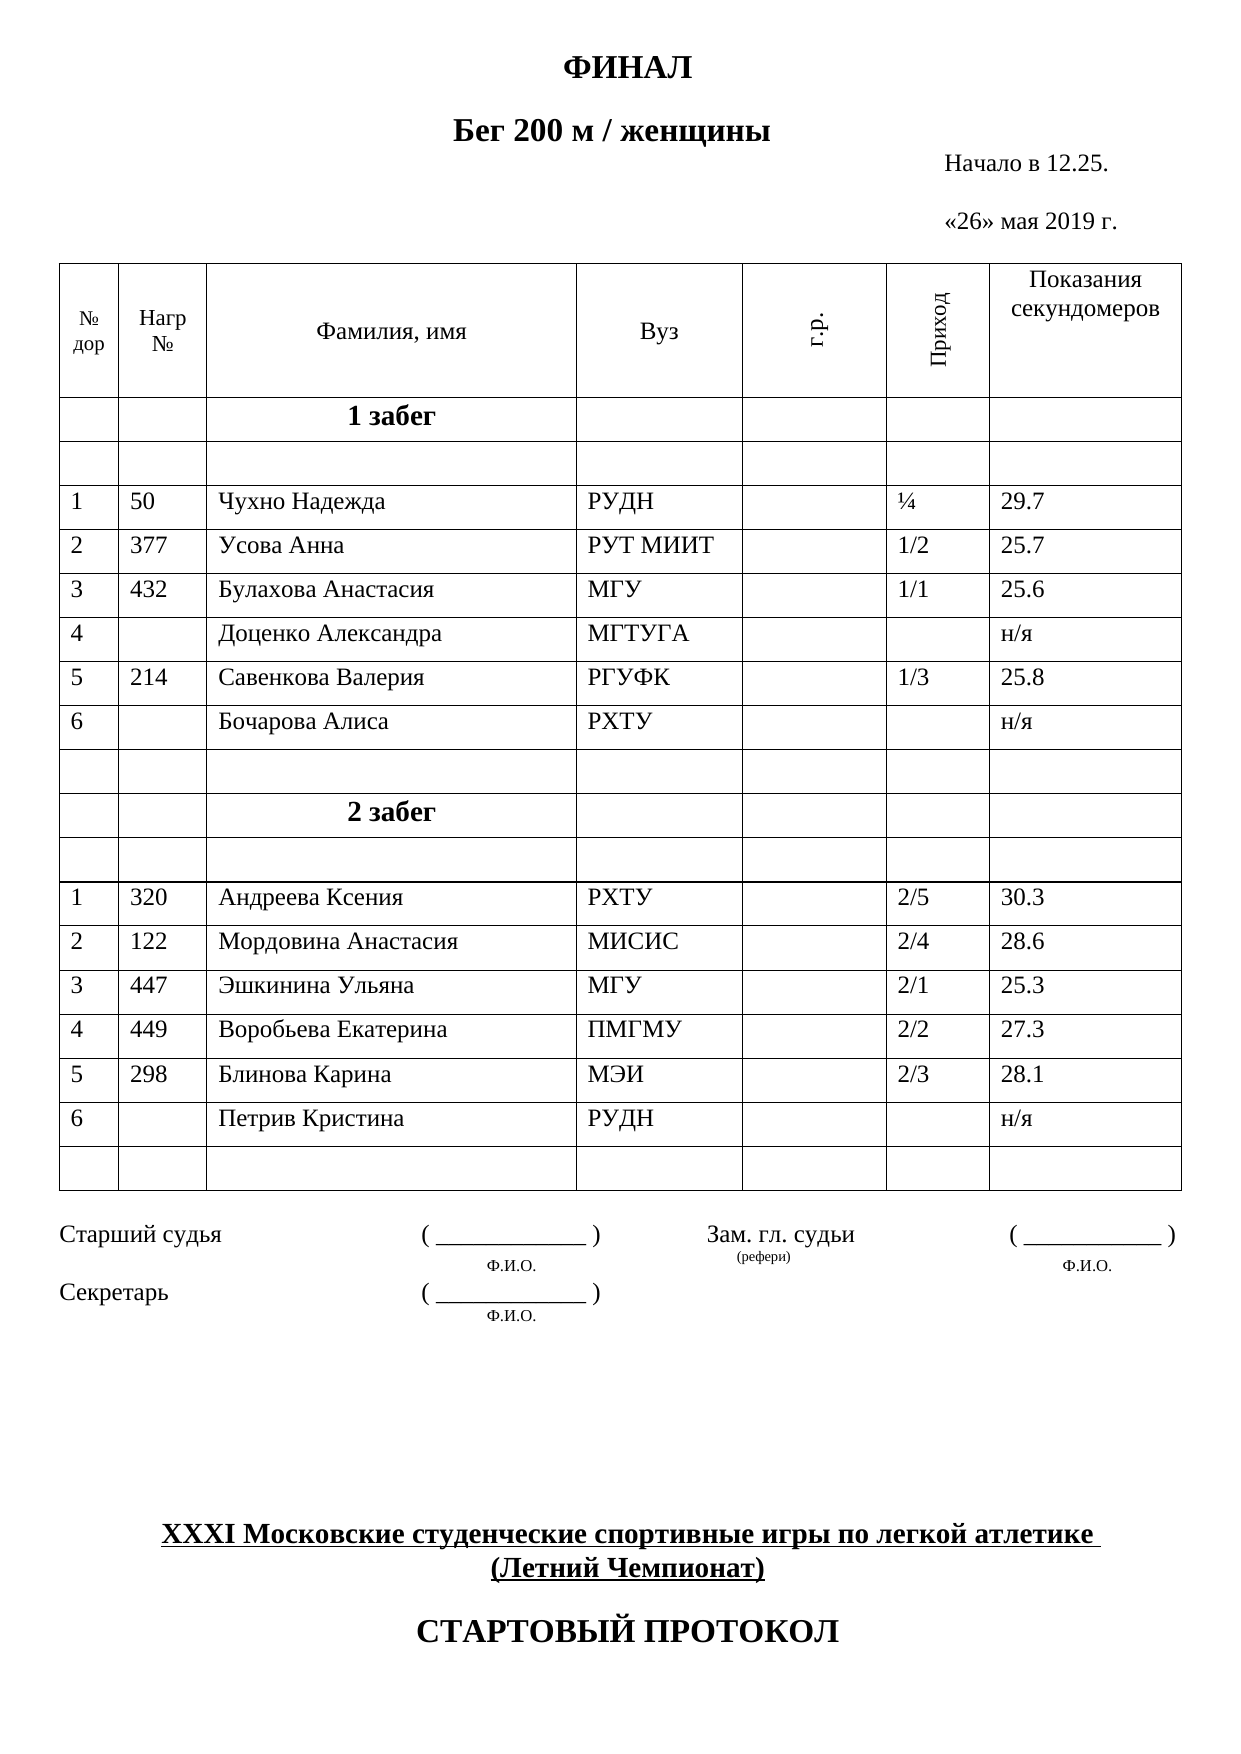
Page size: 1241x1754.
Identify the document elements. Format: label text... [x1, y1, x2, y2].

table_cell 4 [60, 1015, 118, 1058]
table_cell 28.6 [990, 926, 1181, 969]
table_cell 30.3 [990, 883, 1181, 925]
table_cell Савенкова Валерия [207, 662, 576, 705]
table_cell [119, 794, 206, 837]
table_cell [887, 750, 989, 793]
table_cell Мордовина Анастасия [207, 926, 576, 969]
table_cell Андреева Ксения [207, 883, 576, 925]
table_cell 2/1 [887, 971, 989, 1013]
table_header Показания секундомеров [990, 264, 1181, 397]
text СТАРТОВЫЙ ПРОТОКОЛ [59, 1612, 1196, 1650]
text Начало в 12.25. [870, 148, 1196, 177]
table_cell [743, 926, 886, 969]
table_cell [743, 794, 886, 837]
table_cell 2/3 [887, 1059, 989, 1102]
table_cell [743, 398, 886, 441]
table_cell Воробьева Екатерина [207, 1015, 576, 1058]
table_header Нагр № [119, 264, 206, 397]
table_cell 214 [119, 662, 206, 705]
table_cell [577, 794, 742, 837]
table_cell 1/2 [887, 530, 989, 573]
table_header Фамилия, имя [207, 264, 576, 397]
table_cell [743, 1147, 886, 1190]
table_cell 27.3 [990, 1015, 1181, 1058]
table_cell РГУФК [577, 662, 742, 705]
table_cell 1 [60, 486, 118, 529]
table_cell [60, 750, 118, 793]
table_cell [887, 706, 989, 749]
table_cell [990, 750, 1181, 793]
table_cell РХТУ [577, 706, 742, 749]
table_cell [60, 398, 118, 441]
table_cell 5 [60, 662, 118, 705]
table_cell [743, 1103, 886, 1146]
table_cell [743, 706, 886, 749]
table_cell Чухно Надежда [207, 486, 576, 529]
table_cell н/я [990, 706, 1181, 749]
table_cell 447 [119, 971, 206, 1013]
table_cell 2 [60, 530, 118, 573]
table_cell [990, 838, 1181, 881]
table_cell 28.1 [990, 1059, 1181, 1102]
text XXXI Московские студенческие спортивные игры по легкой атлетике [59, 1517, 1196, 1550]
table_cell [887, 398, 989, 441]
table_header Приход [887, 264, 989, 397]
table_cell [743, 971, 886, 1013]
table_cell 3 [60, 574, 118, 617]
table_cell [60, 1147, 118, 1190]
table_cell РУТ МИИТ [577, 530, 742, 573]
table_cell МГУ [577, 971, 742, 1013]
table_cell [119, 1103, 206, 1146]
table_cell [119, 838, 206, 881]
table_cell [743, 530, 886, 573]
table_cell [60, 442, 118, 485]
table_cell 2/2 [887, 1015, 989, 1058]
table_cell [990, 398, 1181, 441]
table_cell [887, 838, 989, 881]
table_cell МИСИС [577, 926, 742, 969]
table_cell 1/3 [887, 662, 989, 705]
table_cell [887, 1147, 989, 1190]
table_cell МЭИ [577, 1059, 742, 1102]
table_cell МГУ [577, 574, 742, 617]
table_cell [743, 618, 886, 661]
table_cell РУДН [577, 1103, 742, 1146]
table_cell [990, 794, 1181, 837]
text Бег 200 м / женщины [428, 110, 1196, 148]
table_cell [887, 442, 989, 485]
table_cell [119, 750, 206, 793]
table_cell [743, 574, 886, 617]
table_cell 5 [60, 1059, 118, 1102]
table_cell [207, 750, 576, 793]
table_cell 1 забег [207, 398, 576, 441]
table_cell [743, 750, 886, 793]
table_cell [743, 662, 886, 705]
table_cell [207, 838, 576, 881]
table_cell 1 [60, 883, 118, 925]
table_cell [990, 1147, 1181, 1190]
table_cell 449 [119, 1015, 206, 1058]
table_cell 29.7 [990, 486, 1181, 529]
table_cell н/я [990, 1103, 1181, 1146]
table_cell [577, 838, 742, 881]
table_cell Эшкинина Ульяна [207, 971, 576, 1013]
table_cell [577, 398, 742, 441]
table_cell [887, 1103, 989, 1146]
table_header Вуз [577, 264, 742, 397]
table_cell Усова Анна [207, 530, 576, 573]
table_cell 1/1 [887, 574, 989, 617]
table_cell Булахова Анастасия [207, 574, 576, 617]
table_cell 4 [60, 618, 118, 661]
table_header № дор [60, 264, 118, 397]
text (Летний Чемпионат) [59, 1550, 1196, 1584]
table_cell 25.7 [990, 530, 1181, 573]
table_cell Доценко Александра [207, 618, 576, 661]
table_cell 432 [119, 574, 206, 617]
table_cell 6 [60, 1103, 118, 1146]
table_cell [119, 1147, 206, 1190]
table_cell [119, 618, 206, 661]
text Старший судья ( ____________ ) Зам. гл. судьи ( ___________ ) [59, 1219, 1196, 1248]
table_cell 2 [60, 926, 118, 969]
table_cell 2/4 [887, 926, 989, 969]
table_cell Бочарова Алиса [207, 706, 576, 749]
table_cell [60, 794, 118, 837]
table_cell Блинова Карина [207, 1059, 576, 1102]
table_cell [743, 486, 886, 529]
text Секретарь ( ____________ ) [59, 1277, 1196, 1306]
table_cell [743, 838, 886, 881]
table_cell [119, 706, 206, 749]
table_cell [207, 1147, 576, 1190]
table_cell [990, 442, 1181, 485]
table_cell [119, 442, 206, 485]
table_cell 2 забег [207, 794, 576, 837]
table_cell [577, 1147, 742, 1190]
table_cell н/я [990, 618, 1181, 661]
text «26» мая 2019 г. [944, 206, 1196, 234]
table_cell 25.6 [990, 574, 1181, 617]
table_cell 50 [119, 486, 206, 529]
table_cell [743, 442, 886, 485]
text ФИНАЛ [59, 47, 1196, 86]
table_cell 377 [119, 530, 206, 573]
table_cell 320 [119, 883, 206, 925]
table_cell [743, 1015, 886, 1058]
table_cell 25.8 [990, 662, 1181, 705]
table_cell 122 [119, 926, 206, 969]
table_header г.р. [743, 264, 886, 397]
table_cell [119, 398, 206, 441]
table_cell [743, 883, 886, 925]
table_cell [207, 442, 576, 485]
table_cell Петрив Кристина [207, 1103, 576, 1146]
table_cell ¼ [887, 486, 989, 529]
text Ф.И.О. [59, 1306, 1196, 1325]
table_cell [887, 618, 989, 661]
table_cell 298 [119, 1059, 206, 1102]
table_cell РУДН [577, 486, 742, 529]
table_cell МГТУГА [577, 618, 742, 661]
table_cell [577, 442, 742, 485]
table_cell [743, 1059, 886, 1102]
table_cell [577, 750, 742, 793]
table_cell 2/5 [887, 883, 989, 925]
table_cell ПМГМУ [577, 1015, 742, 1058]
table_cell 25.3 [990, 971, 1181, 1013]
table_cell 6 [60, 706, 118, 749]
text Ф.И.О. (рефери) Ф.И.О. [59, 1248, 1196, 1277]
table_cell [60, 838, 118, 881]
table_cell [887, 794, 989, 837]
table_cell РХТУ [577, 883, 742, 925]
table_cell 3 [60, 971, 118, 1013]
